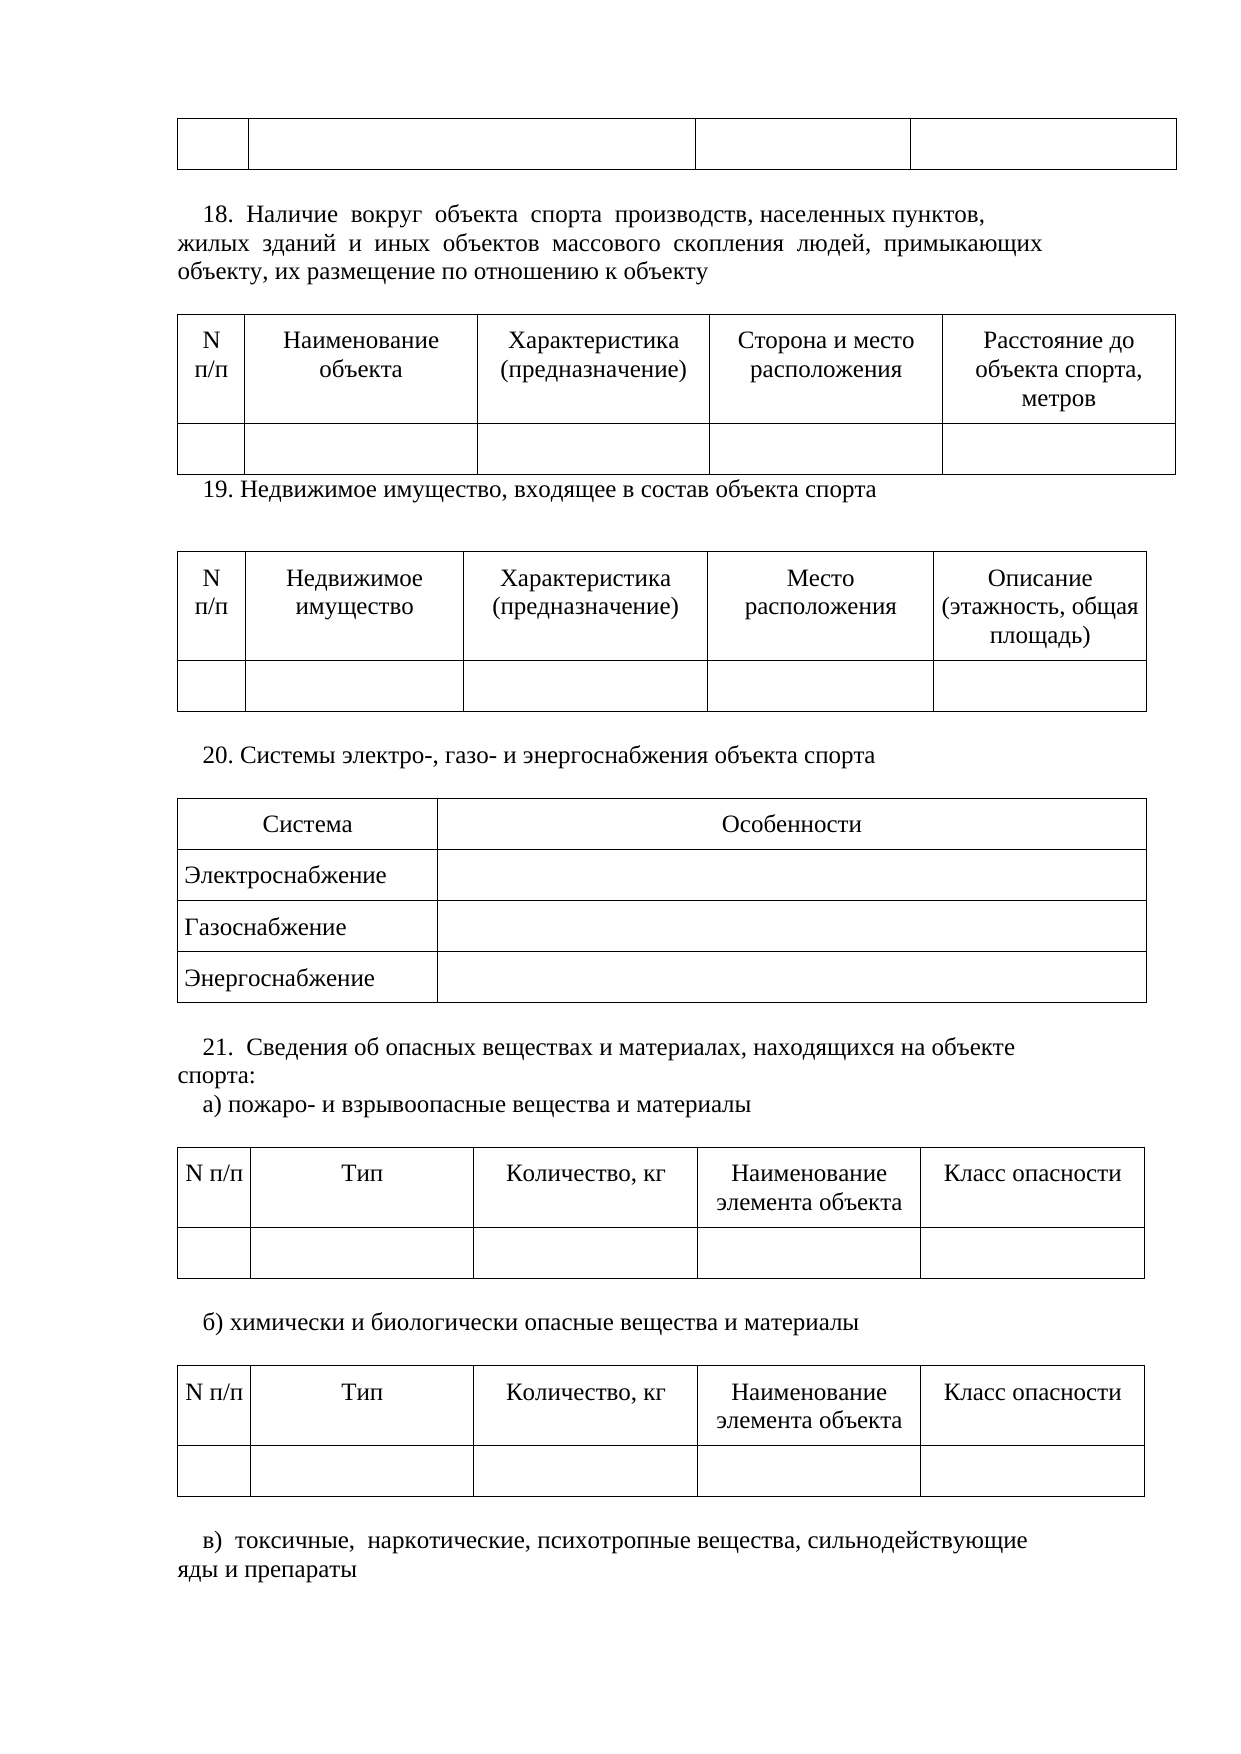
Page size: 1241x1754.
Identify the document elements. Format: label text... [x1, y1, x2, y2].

table_cell [178, 119, 248, 169]
table_cell Электроснабжение [178, 850, 437, 900]
table_cell [178, 1228, 250, 1278]
text б) химически и биологически опасные вещества и материалы [177, 1307, 1152, 1336]
table_cell [438, 952, 1146, 1002]
table_header Класс опасности [921, 1148, 1144, 1227]
table_cell [696, 119, 910, 169]
table_cell [934, 661, 1146, 711]
table_cell [710, 424, 942, 473]
table_header Наименование элемента объекта [698, 1148, 920, 1227]
table_cell [251, 1228, 473, 1278]
text яды и препараты [177, 1554, 1152, 1583]
table_cell [698, 1228, 920, 1278]
table_header Наименование объекта [245, 315, 477, 422]
table_header N п/п [178, 552, 245, 659]
table_cell [246, 661, 463, 711]
table_cell [474, 1446, 697, 1496]
table_cell Газоснабжение [178, 901, 437, 951]
table_header N п/п [178, 1148, 250, 1227]
table_cell [921, 1228, 1144, 1278]
text объекту, их размещение по отношению к объекту [177, 256, 1152, 285]
table_cell [943, 424, 1175, 473]
table_cell [474, 1228, 697, 1278]
table_header N п/п [178, 315, 244, 422]
table_header Расстояние до объекта спорта, метров [943, 315, 1175, 422]
table_header Характеристика (предназначение) [478, 315, 709, 422]
table_header Недвижимое имущество [246, 552, 463, 659]
table_cell Энергоснабжение [178, 952, 437, 1002]
table_cell [178, 424, 244, 473]
text в) токсичные, наркотические, психотропные вещества, сильнодействующие [177, 1526, 1152, 1554]
text жилых зданий и иных объектов массового скопления людей, примыкающих [177, 228, 1152, 256]
table_cell [249, 119, 695, 169]
text 18. Наличие вокруг объекта спорта производств, населенных пунктов, [177, 199, 1152, 228]
table_cell [478, 424, 709, 473]
table_header N п/п [178, 1366, 250, 1445]
table_header Характеристика (предназначение) [464, 552, 707, 659]
table_header Количество, кг [474, 1366, 697, 1445]
table_header Класс опасности [921, 1366, 1144, 1445]
table_header Сторона и место расположения [710, 315, 942, 422]
table_header Система [178, 799, 437, 849]
text а) пожаро- и взрывоопасные вещества и материалы [177, 1089, 1152, 1118]
table_cell [178, 661, 245, 711]
table_cell [464, 661, 707, 711]
table_header Место расположения [708, 552, 933, 659]
table_cell [251, 1446, 473, 1496]
table_header Тип [251, 1366, 473, 1445]
text 19. Недвижимое имущество, входящее в состав объекта спорта [177, 475, 1152, 503]
table_header Наименование элемента объекта [698, 1366, 920, 1445]
text 20. Системы электро-, газо- и энергоснабжения объекта спорта [177, 740, 1152, 769]
table_header Описание (этажность, общая площадь) [934, 552, 1146, 659]
text спорта: [177, 1061, 1152, 1089]
table_header Тип [251, 1148, 473, 1227]
table_cell [921, 1446, 1144, 1496]
table_cell [438, 850, 1146, 900]
table_header Особенности [438, 799, 1146, 849]
table_header Количество, кг [474, 1148, 697, 1227]
table_cell [178, 1446, 250, 1496]
text 21. Сведения об опасных веществах и материалах, находящихся на объекте [177, 1032, 1152, 1061]
table_cell [911, 119, 1176, 169]
table_cell [438, 901, 1146, 951]
table_cell [708, 661, 933, 711]
table_cell [698, 1446, 920, 1496]
table_cell [245, 424, 477, 473]
